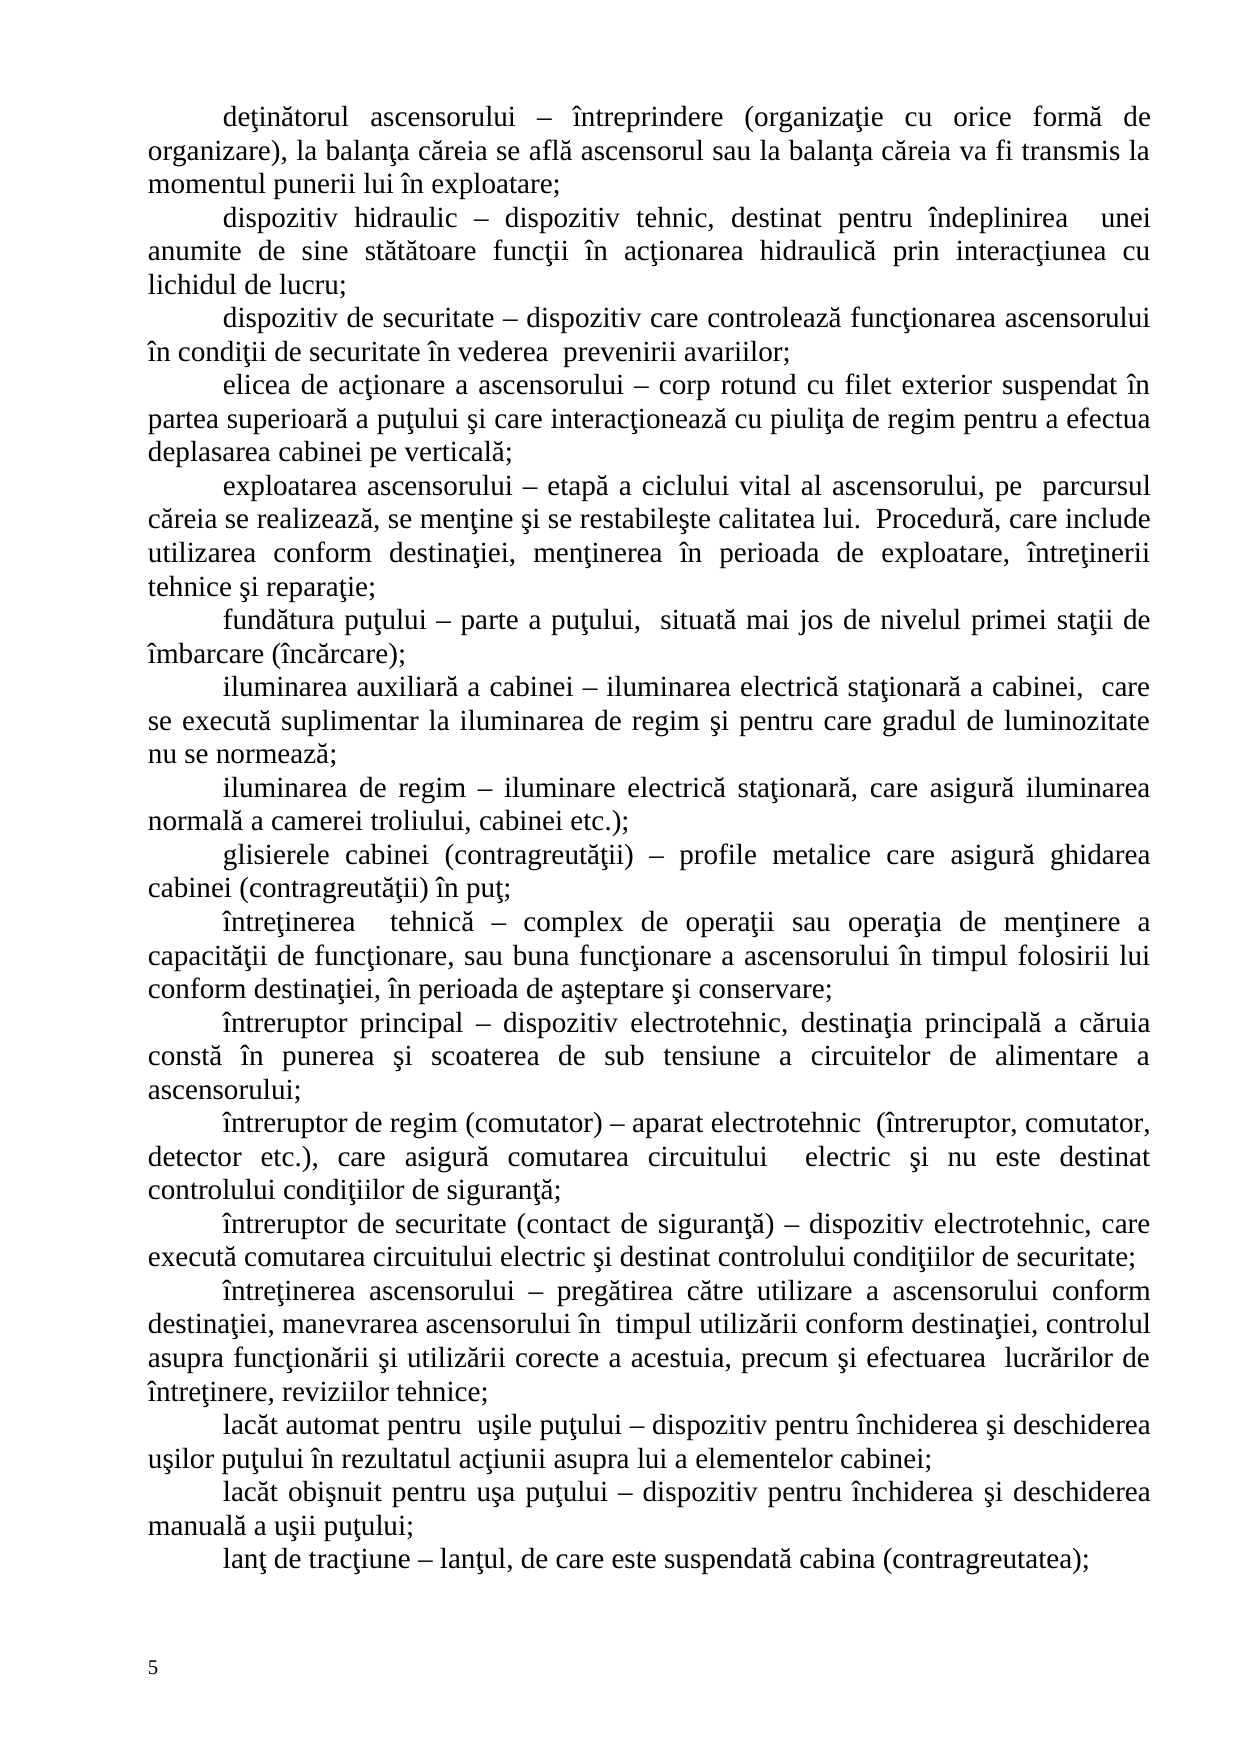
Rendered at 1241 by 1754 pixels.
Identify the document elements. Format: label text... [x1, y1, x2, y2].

text întreţinerea ascensorului – pregătirea către utilizare a ascensorului conform destinaţiei, manevrarea ascensorului în timpul utilizării conform destinaţiei, controlul asupra funcţionării şi utilizării corecte a acestuia, precum şi efectuarea lucrărilor de întreţinere, reviziilor tehnice; [148, 1273, 1152, 1407]
text fundătura puţului – parte a puţului, situată mai jos de nivelul primei staţii de îmbarcare (încărcare); [148, 602, 1152, 669]
text lanţ de tracţiune – lanţul, de care este suspendată cabina (contragreutatea); [148, 1541, 1152, 1575]
text întreruptor de securitate (contact de siguranţă) – dispozitiv electrotehnic, care execută comutarea circuitului electric şi destinat controlului condiţiilor de securitate; [148, 1206, 1152, 1273]
text întreţinerea tehnică – complex de operaţii sau operaţia de menţinere a capacităţii de funcţionare, sau buna funcţionare a ascensorului în timpul folosirii lui conform destinaţiei, în perioada de aşteptare şi conservare; [148, 904, 1152, 1005]
text iluminarea de regim – iluminare electrică staţionară, care asigură iluminarea normală a camerei troliului, cabinei etc.); [148, 770, 1152, 837]
text iluminarea auxiliară a cabinei – iluminarea electrică staţionară a cabinei, care se execută suplimentar la iluminarea de regim şi pentru care gradul de luminozitate nu se normează; [148, 669, 1152, 770]
text întreruptor principal – dispozitiv electrotehnic, destinaţia principală a căruia constă în punerea şi scoaterea de sub tensiune a circuitelor de alimentare a ascensorului; [148, 1005, 1152, 1105]
text dispozitiv hidraulic – dispozitiv tehnic, destinat pentru îndeplinirea unei anumite de sine stătătoare funcţii în acţionarea hidraulică prin interacţiunea cu lichidul de lucru; [148, 200, 1152, 300]
text dispozitiv de securitate – dispozitiv care controlează funcţionarea ascensorului în condiţii de securitate în vederea prevenirii avariilor; [148, 300, 1152, 367]
text lacăt obişnuit pentru uşa puţului – dispozitiv pentru închiderea şi deschiderea manuală a uşii puţului; [148, 1474, 1152, 1541]
text exploatarea ascensorului – etapă a ciclului vital al ascensorului, pe parcursul căreia se realizează, se menţine şi se restabileşte calitatea lui. Procedură, care include utilizarea conform destinaţiei, menţinerea în perioada de exploatare, întreţinerii tehnice şi reparaţie; [148, 468, 1152, 602]
text întreruptor de regim (comutator) – aparat electrotehnic (întreruptor, comutator, detector etc.), care asigură comutarea circuitului electric şi nu este destinat controlului condiţiilor de siguranţă; [148, 1105, 1152, 1206]
text lacăt automat pentru uşile puţului – dispozitiv pentru închiderea şi deschiderea uşilor puţului în rezultatul acţiunii asupra lui a elementelor cabinei; [148, 1407, 1152, 1474]
text deţinătorul ascensorului – întreprindere (organizaţie cu orice formă de organizare), la balanţa căreia se află ascensorul sau la balanţa căreia va fi transmis la momentul punerii lui în exploatare; [148, 99, 1152, 200]
text elicea de acţionare a ascensorului – corp rotund cu filet exterior suspendat în partea superioară a puţului şi care interacţionează cu piuliţa de regim pentru a efectua deplasarea cabinei pe verticală; [148, 367, 1152, 468]
text glisierele cabinei (contragreutăţii) – profile metalice care asigură ghidarea cabinei (contragreutăţii) în puţ; [148, 837, 1152, 904]
